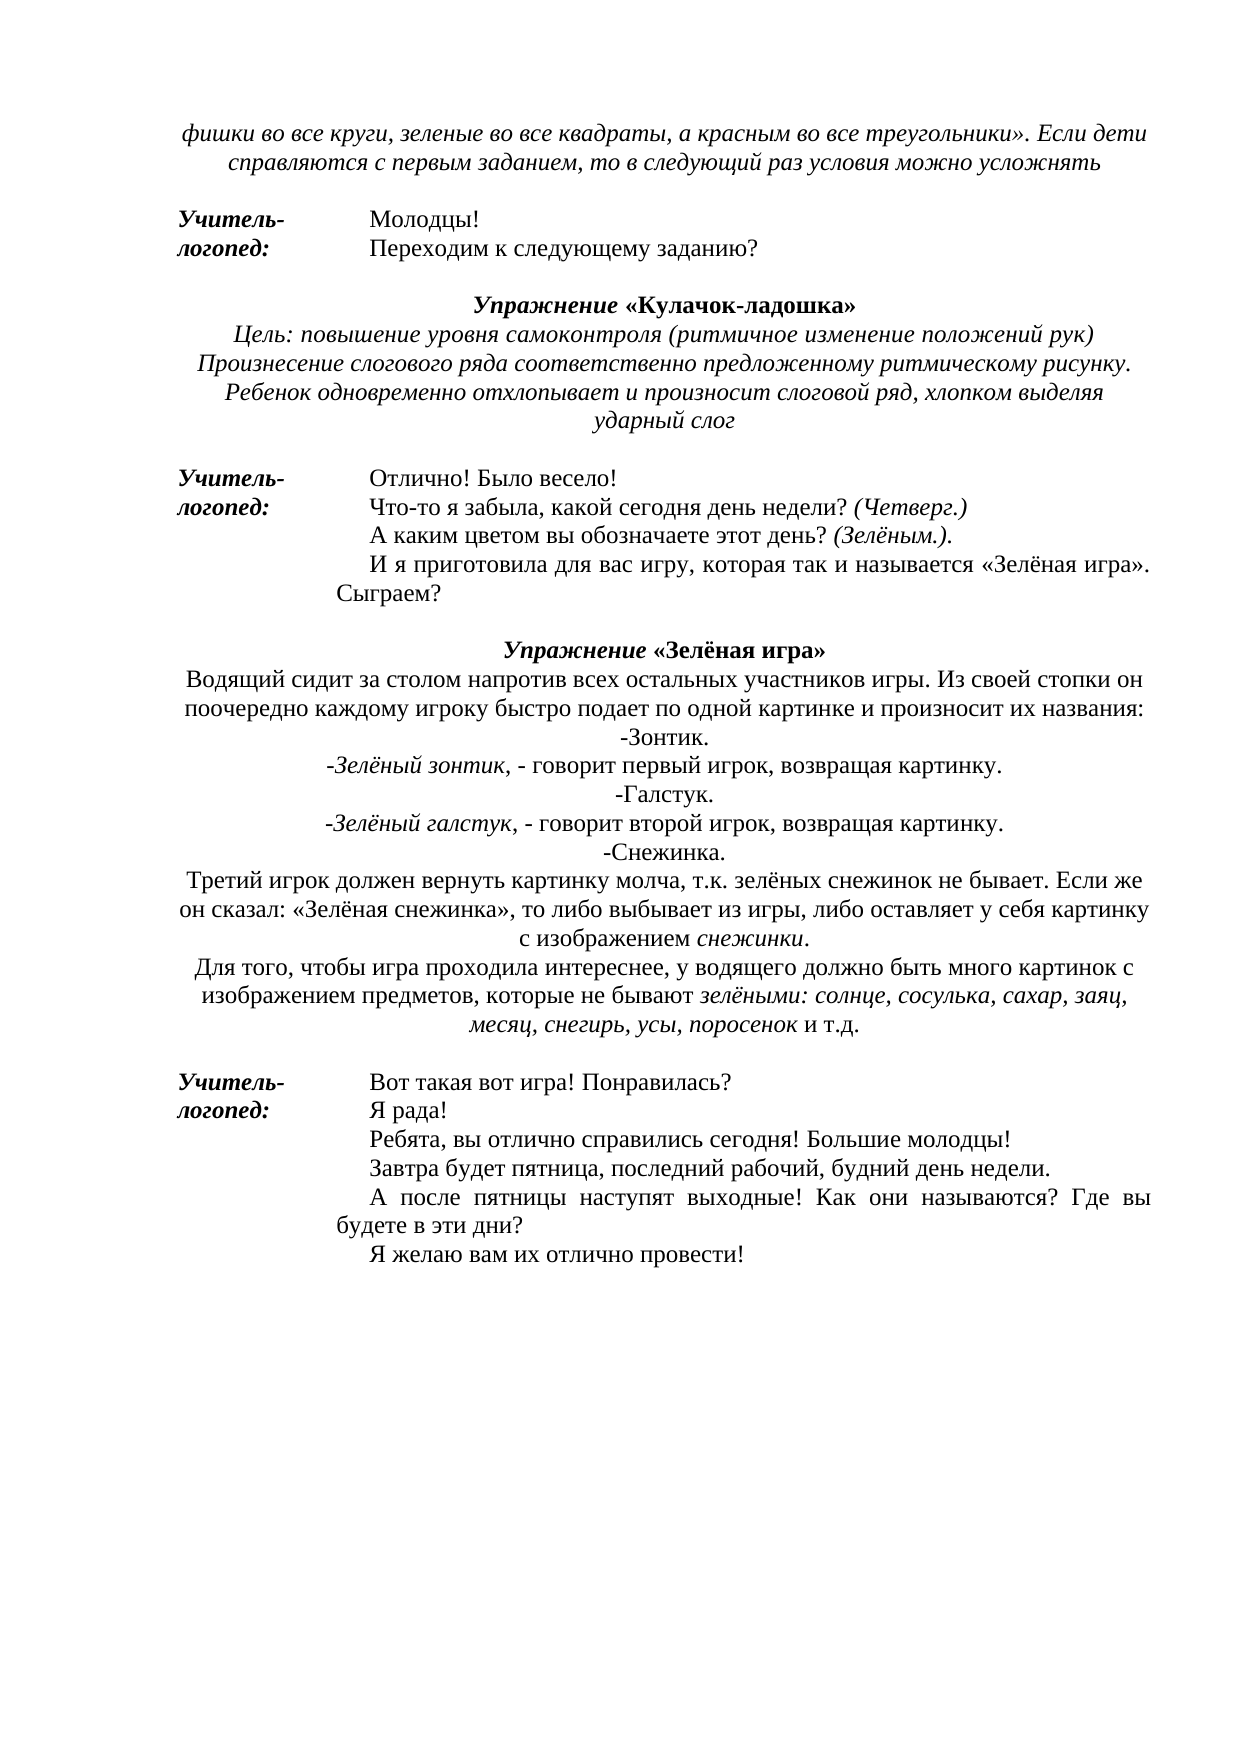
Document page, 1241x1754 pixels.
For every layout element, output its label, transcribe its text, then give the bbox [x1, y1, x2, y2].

table_cell Вот такая вот игра! Понравилась? Я рада! Ребята, вы отлично справились сегодня! Большие молодцы! Завтра будет пятница, последний рабочий, будний день недели. А после пятницы наступят выходные! Как они называются? Где вы будете в эти дни? Я желаю вам их отлично провести! [325, 1067, 1163, 1297]
table_cell Отлично! Было весело! Что-то я забыла, какой сегодня день недели? (Четверг.) А каким цветом вы обозначаете этот день? (Зелёным.). И я приготовила для вас игру, которая так и называется «Зелёная игра». Сыграем? [325, 463, 1163, 636]
table_cell Упражнение «Кулачок-ладошка» Цель: повышение уровня самоконтроля (ритмичное изменение положений рук) Произнесение слогового ряда соответственно предложенному ритмическому рисунку. Ребенок одновременно отхлопывает и произносит слоговой ряд, хлопком выделяя ударный слог [166, 291, 1163, 463]
table_cell Учитель-логопед: [166, 1067, 325, 1297]
table_cell Молодцы! Переходим к следующему заданию? [325, 204, 1163, 291]
table_cell Упражнение «Зелёная игра» Водящий сидит за столом напротив всех остальных участников игры. Из своей стопки он поочередно каждому игроку быстро подает по одной картинке и произносит их названия: -Зонтик. -Зелёный зонтик, - говорит первый игрок, возвращая картинку. -Галстук. -Зелёный галстук, - говорит второй игрок, возвращая картинку. -Снежинка. Третий игрок должен вернуть картинку молча, т.к. зелёных снежинок не бывает. Если же он сказал: «Зелёная снежинка», то либо выбывает из игры, либо оставляет у себя картинку с изображением снежинки. Для того, чтобы игра проходила интереснее, у водящего должно быть много картинок с изображением предметов, которые не бывают зелёными: солнце, сосулька, сахар, заяц, месяц, снегирь, усы, поросенок и т.д. [166, 636, 1163, 1067]
table_cell Учитель-логопед: [166, 204, 325, 291]
table_cell Учитель-логопед: [166, 463, 325, 636]
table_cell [166, 118, 1163, 204]
